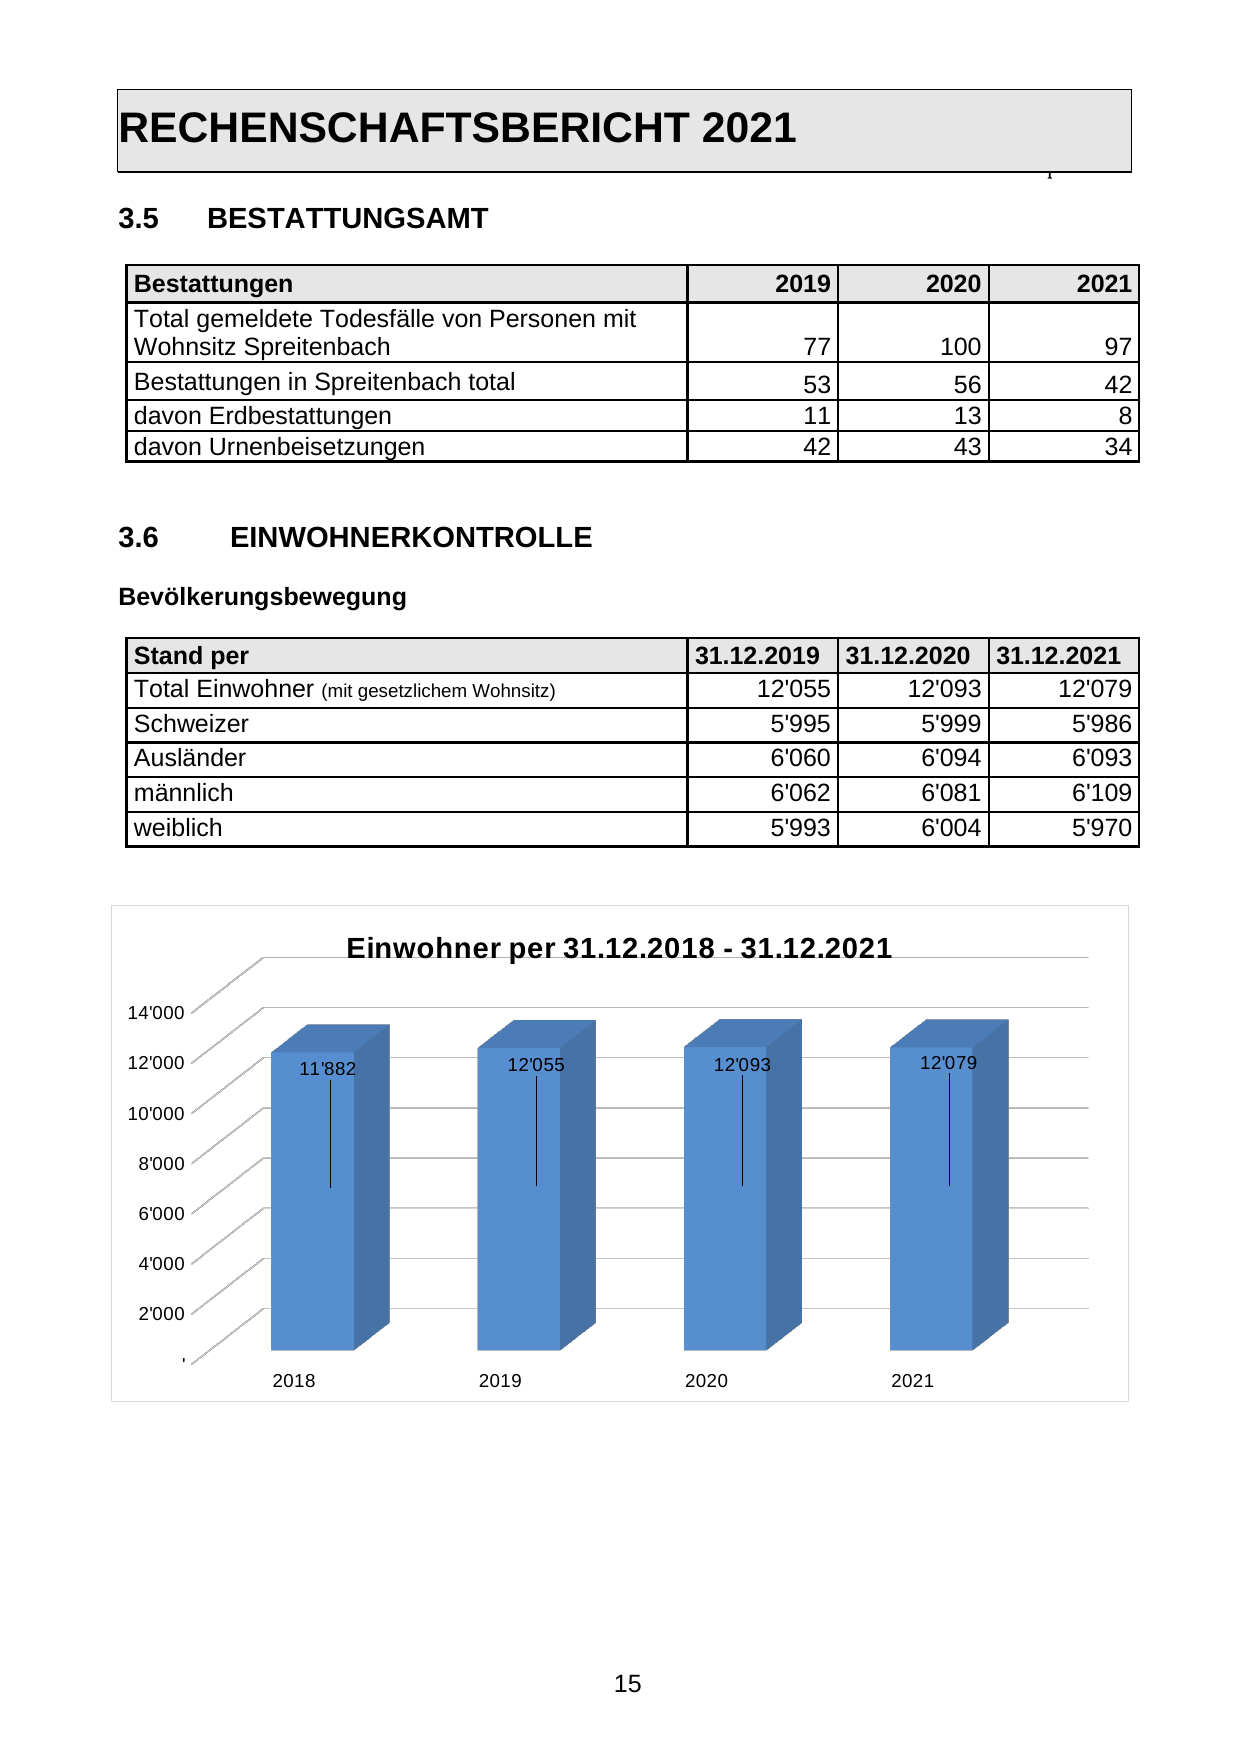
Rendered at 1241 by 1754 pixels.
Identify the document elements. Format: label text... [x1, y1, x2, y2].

table_cell 6'062 [689, 778, 837, 811]
table_cell 6'094 [839, 744, 988, 776]
table_header 31.12.2019 [689, 639, 837, 672]
table_cell davon Urnenbeisetzungen [128, 432, 686, 460]
table_cell 11 [689, 401, 837, 429]
table_header Bestattungen [128, 266, 686, 301]
text Bevölkerungsbewegung [118, 582, 1137, 611]
table_cell männlich [128, 778, 686, 811]
table_cell davon Erdbestattungen [128, 401, 686, 429]
table_header 2020 [839, 266, 988, 301]
table_cell 56 [839, 363, 988, 399]
table_cell weiblich [128, 813, 686, 845]
table_cell 43 [839, 432, 988, 460]
text 3.5 Bestattungsamt [118, 202, 1137, 235]
table_cell 6'004 [839, 813, 988, 845]
table_cell 5'993 [689, 813, 837, 845]
table_cell 34 [990, 432, 1138, 460]
table_header 31.12.2021 [990, 639, 1138, 672]
table_cell 13 [839, 401, 988, 429]
table_cell 6'081 [839, 778, 988, 811]
table_cell 6'109 [990, 778, 1138, 811]
table_header 2021 [990, 266, 1138, 301]
table_cell 12'079 [990, 674, 1138, 707]
table_cell 5'999 [839, 709, 988, 741]
table_cell 53 [689, 363, 837, 399]
table_cell Total gemeldete Todesfälle von Personen mit Wohnsitz Spreitenbach [128, 304, 686, 361]
table_cell 5'970 [990, 813, 1138, 845]
table_cell 8 [990, 401, 1138, 429]
table_cell 97 [990, 304, 1138, 361]
table_cell 12'055 [689, 674, 837, 707]
table_cell 5'986 [990, 709, 1138, 741]
table_cell Ausländer [128, 744, 686, 776]
table_cell 6'093 [990, 744, 1138, 776]
table_cell 42 [990, 363, 1138, 399]
table_cell 5'995 [689, 709, 837, 741]
table_cell 77 [689, 304, 837, 361]
table_cell 42 [689, 432, 837, 460]
table_cell 6'060 [689, 744, 837, 776]
table_header 31.12.2020 [839, 639, 988, 672]
table_cell 100 [839, 304, 988, 361]
table_header 2019 [689, 266, 837, 301]
table_cell Total Einwohner (mit gesetzlichem Wohnsitz) [128, 674, 686, 707]
table_cell 12'093 [839, 674, 988, 707]
table_header Stand per [128, 639, 686, 672]
table_cell Schweizer [128, 709, 686, 741]
table_cell Bestattungen in Spreitenbach total [128, 363, 686, 399]
text 3.6 Einwohnerkontrolle [118, 520, 1137, 553]
